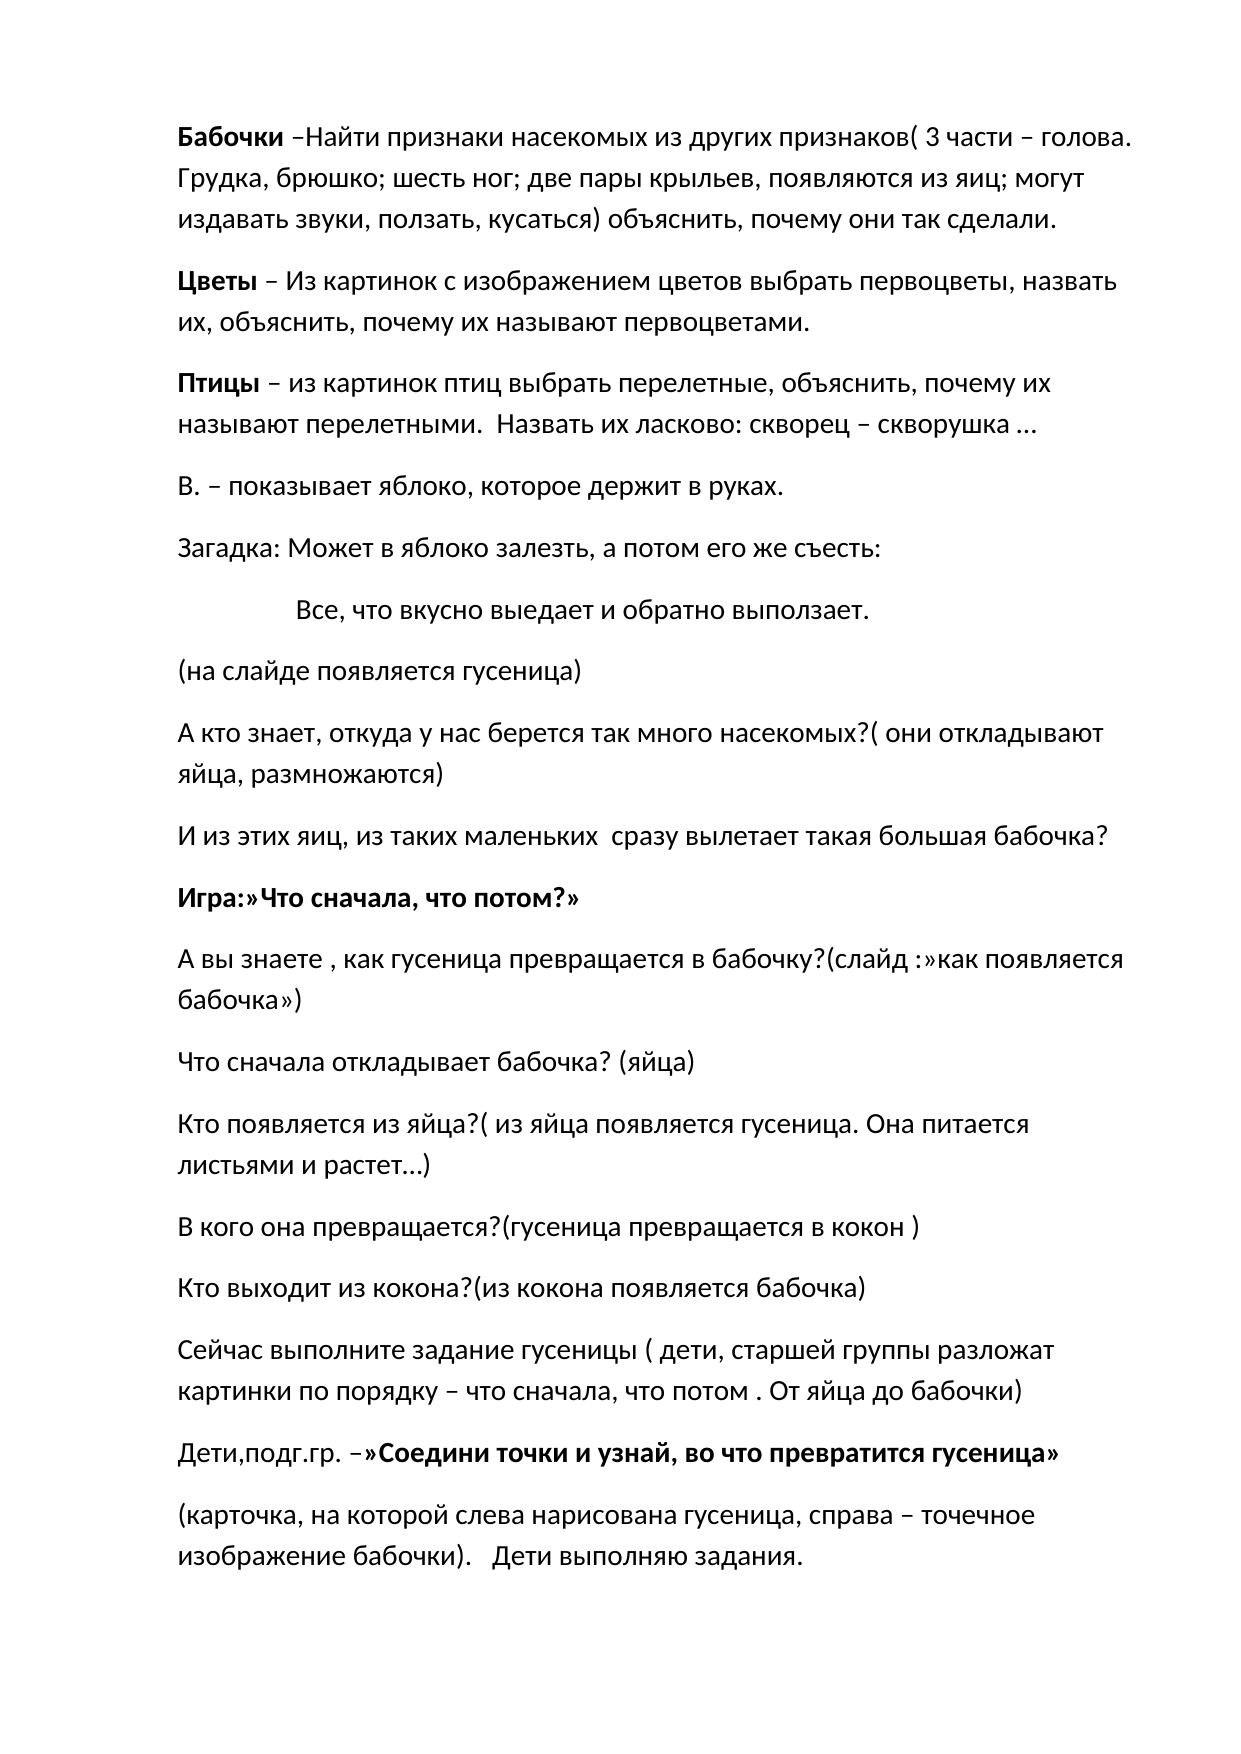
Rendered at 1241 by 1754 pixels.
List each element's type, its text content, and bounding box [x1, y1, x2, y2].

text (на слайде появляется гусеница) [177, 652, 1152, 688]
text Дети,подг.гр. –»Соедини точки и узнай, во что превратится гусеница» [177, 1434, 1152, 1469]
text Цветы – Из картинок с изображением цветов выбрать первоцветы, назвать их, объяснить, почему их называют первоцветами. [177, 262, 1152, 338]
text Сейчас выполните задание гусеницы ( дети, старшей группы разложат картинки по порядку – что сначала, что потом . От яйца до бабочки) [177, 1331, 1152, 1408]
text И из этих яиц, из таких маленьких сразу вылетает такая большая бабочка? [177, 817, 1152, 853]
text Кто появляется из яйца?( из яйца появляется гусеница. Она питается листьями и растет…) [177, 1105, 1152, 1182]
text Кто выходит из кокона?(из кокона появляется бабочка) [177, 1269, 1152, 1305]
text Игра:»Что сначала, что потом?» [177, 879, 1152, 914]
text Птицы – из картинок птиц выбрать перелетные, объяснить, почему их называют перелетными. Назвать их ласково: скворец – скворушка … [177, 364, 1152, 441]
text Что сначала откладывает бабочка? (яйца) [177, 1043, 1152, 1079]
text А кто знает, откуда у нас берется так много насекомых?( они откладывают яйца, размножаются) [177, 714, 1152, 791]
text Бабочки –Найти признаки насекомых из других признаков( 3 части – голова. Грудка, брюшко; шесть ног; две пары крыльев, появляются из яиц; могут издавать звуки, ползать, кусаться) объяснить, почему они так сделали. [177, 118, 1152, 236]
text В. – показывает яблоко, которое держит в руках. [177, 467, 1152, 503]
text Все, что вкусно выедает и обратно выползает. [177, 591, 1152, 626]
text Загадка: Может в яблоко залезть, а потом его же съесть: [177, 529, 1152, 564]
text В кого она превращается?(гусеница превращается в кокон ) [177, 1208, 1152, 1243]
text (карточка, на которой слева нарисована гусеница, справа – точечное изображение бабочки). Дети выполняю задания. [177, 1496, 1152, 1572]
text А вы знаете , как гусеница превращается в бабочку?(слайд :»как появляется бабочка») [177, 941, 1152, 1017]
